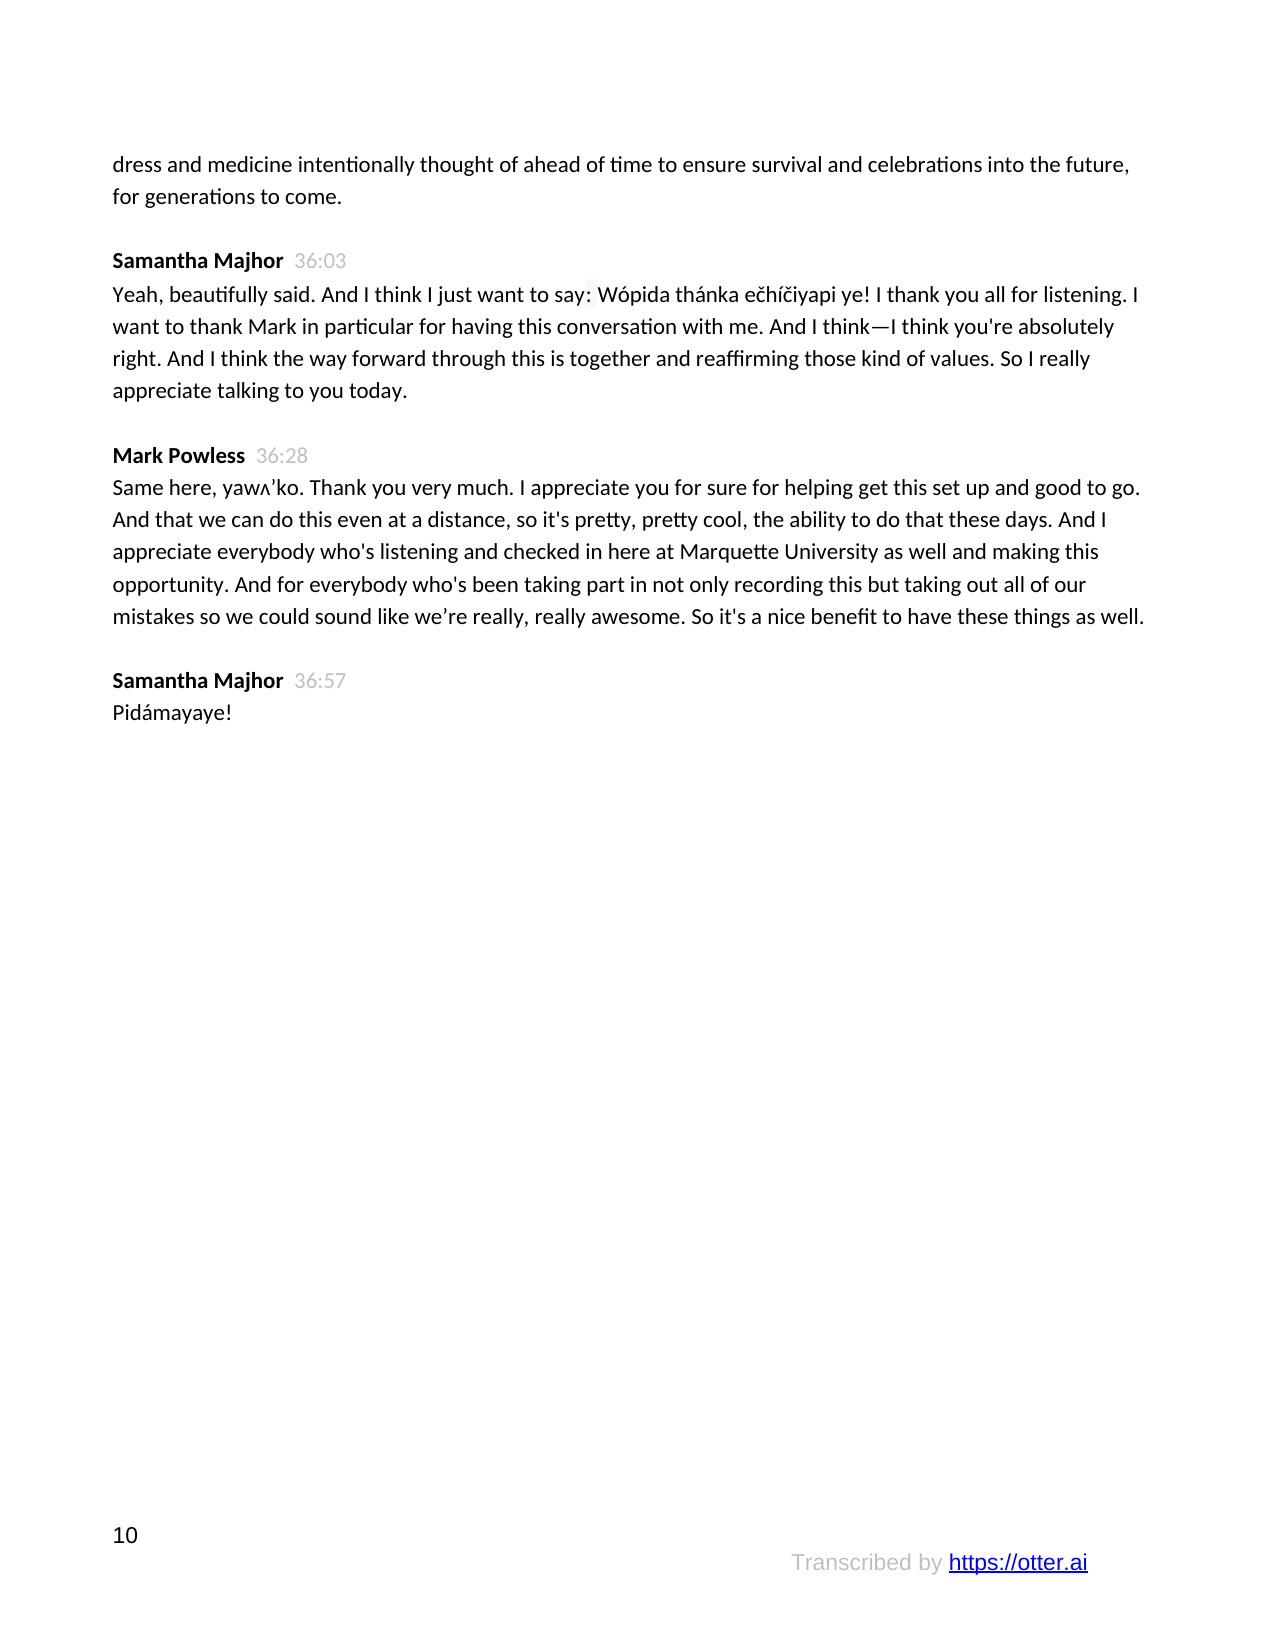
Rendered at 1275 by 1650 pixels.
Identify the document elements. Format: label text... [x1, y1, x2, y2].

text Same here, yawʌ’ko. Thank you very much. I appreciate you for sure for helping get this set up and good to go. And that we can do this even at a distance, so it's pretty, pretty cool, the ability to do that these days. And I appreciate everybody who's listening and checked in here at Marquette University as well and making this opportunity. And for everybody who's been taking part in not only recording this but taking out all of our mistakes so we could sound like we’re really, really awesome. So it's a nice benefit to have these things as well. [112, 473, 1162, 630]
text Samantha Majhor 36:57 [112, 666, 1162, 694]
text Mark Powless 36:28 [112, 441, 1162, 469]
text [112, 150, 1162, 210]
text Pidámayaye! [112, 698, 1162, 726]
text Samantha Majhor 36:03 [112, 247, 1162, 274]
text Yeah, beautifully said. And I think I just want to say: Wópida thánka ečhíčiyapi ye! I thank you all for listening. I want to thank Mark in particular for having this conversation with me. And I think—I think you're absolutely right. And I think the way forward through this is together and reaffirming those kind of values. So I really appreciate talking to you today. [112, 279, 1162, 404]
